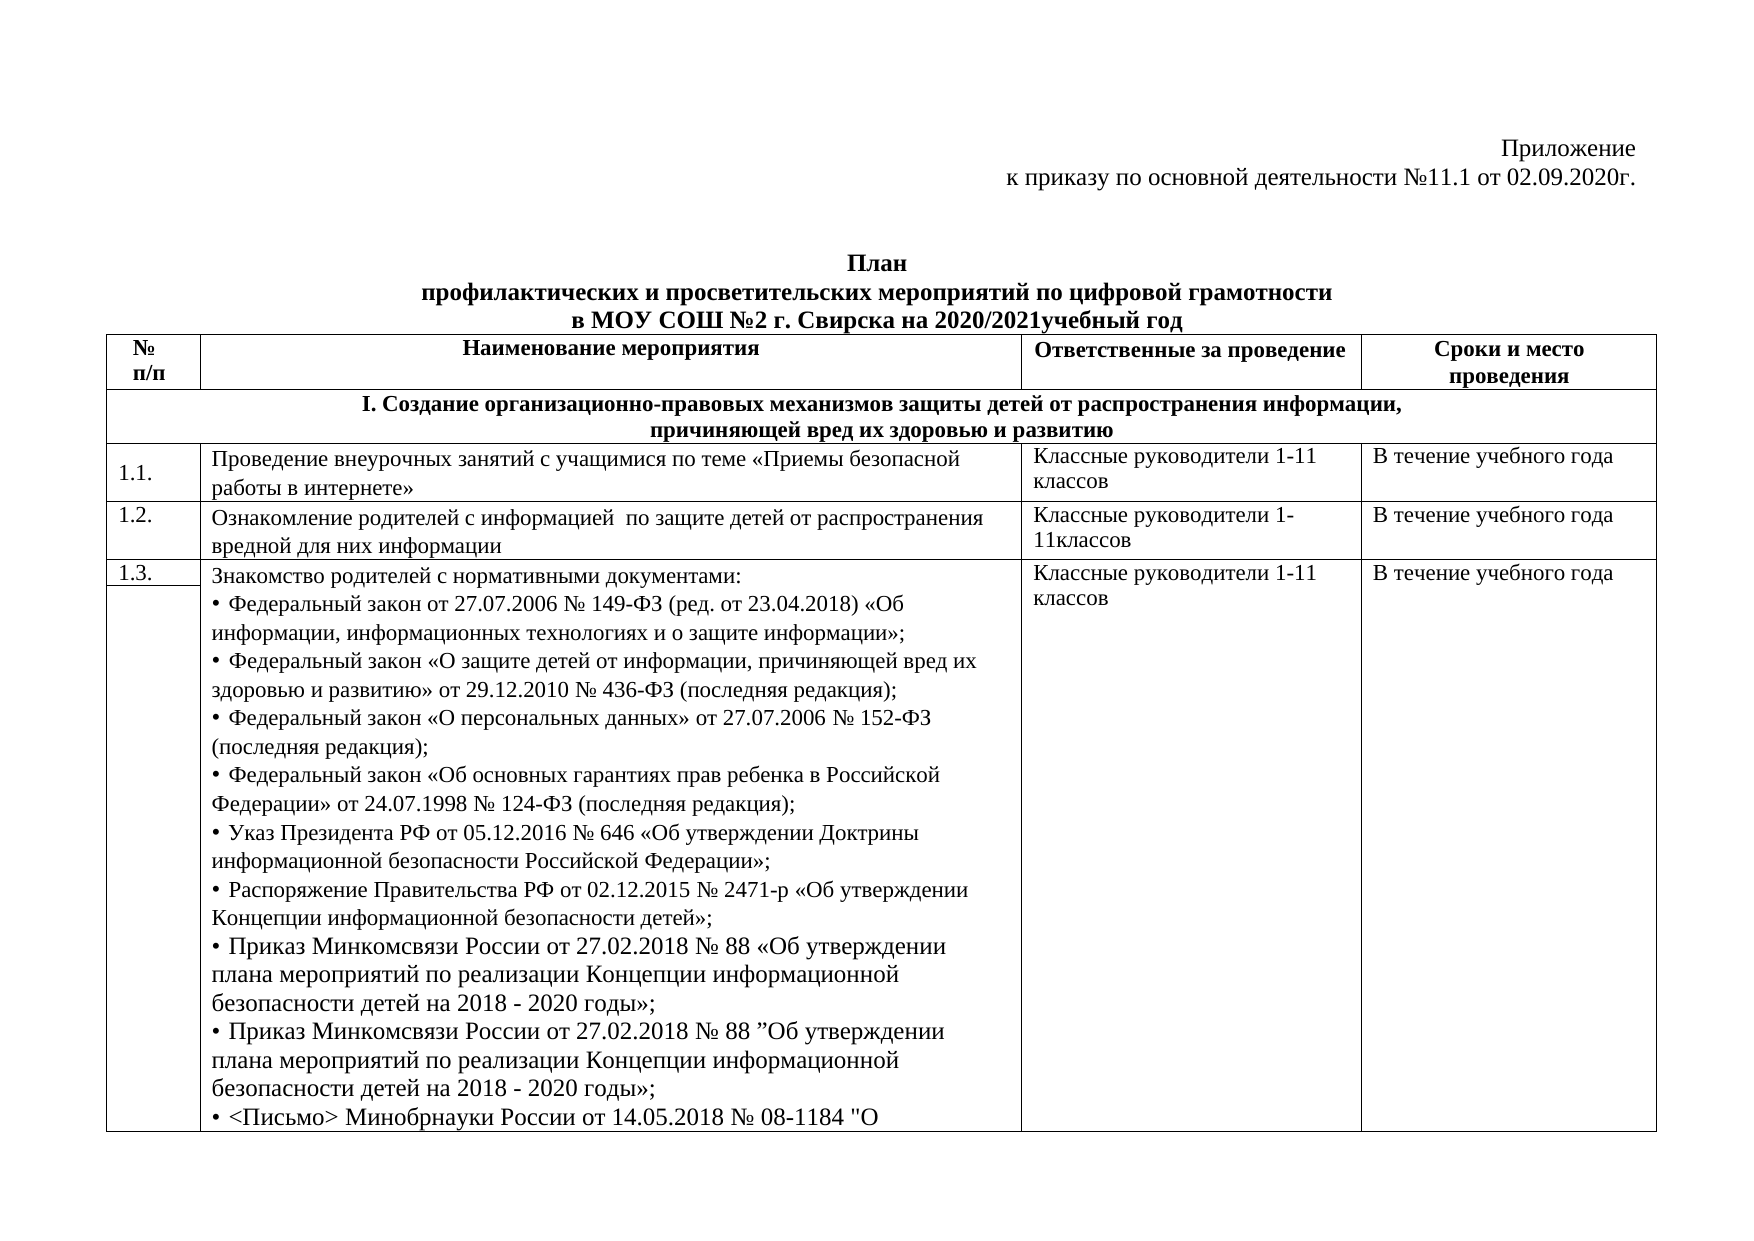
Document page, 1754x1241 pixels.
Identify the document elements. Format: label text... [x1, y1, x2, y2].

table_cell I. Создание организационно-правовых механизмов защиты детей от распространения информации, причиняющей вред их здоровью и развитию [107, 390, 650, 443]
text профилактических и просветительских мероприятий по цифровой грамотности [118, 277, 1636, 305]
table_cell Классные руководители 1-11классов [1022, 502, 1361, 559]
table_cell Знакомство родителей с нормативными документами: Федеральный закон от 27.07.2006 № 149-ФЗ (ред. от 23.04.2018) «Об информации, информационных технологиях и о защите информации»; Федеральный закон «О защите детей от информации, причиняющей вред их здоровью и развитию» от 29.12.2010 № 436-ФЗ (последняя редакция); Федеральный закон «О персональных данных» от 27.07.2006 № 152-ФЗ (последняя редакция); Федеральный закон «Об основных гарантиях прав ребенка в Российской Федерации» от 24.07.1998 № 124-ФЗ (последняя редакция); Указ Президента РФ от 05.12.2016 № 646 «Об утверждении Доктрины информационной безопасности Российской Федерации»; Распоряжение Правительства РФ от 02.12.2015 № 2471-р «Об утверждении Концепции информационной безопасности детей»; Приказ Минкомсвязи России от 27.02.2018 № 88 «Об утверждении плана мероприятий по реализации Концепции информационной безопасности детей на 2018 - 2020 годы»; Приказ Минкомсвязи России от 27.02.2018 № 88 ”Об утверждении плана мероприятий по реализации Концепции информационной безопасности детей на 2018 - 2020 годы»; <Письмо> Минобрнауки России от 14.05.2018 № 08-1184 "О направлении информации” (вместе с "Методическими рекомендациями о размещении на информационных стендах, официальных интернет- сайтах и других информационных ресурсах общеобразовательных организаций и органов, осуществляющих управление в сфере образования, информации о безопасном поведении и использовании сети «Интернет»); Методические рекомендации по ограничению в образовательных организациях доступа обучающихся к видам информации, распространяемой по средствам сети «Интернет», причиняющей вред здоровью и развитию детей, а также несоответствующей задачам образования; [201, 560, 1021, 1131]
table_header Сроки и место проведения [1569, 335, 1656, 389]
table_header № п/п [107, 335, 200, 389]
table_cell [107, 586, 200, 1131]
table_cell В течение учебного года [1362, 502, 1656, 559]
text Приложение [118, 133, 1636, 162]
table_cell 1.3. [107, 560, 200, 585]
table_cell Ознакомление родителей с информацией по защите детей от распространения вредной для них информации [201, 502, 1021, 559]
table_cell Классные руководители 1-11 классов [1022, 444, 1361, 501]
table_header Наименование мероприятия [201, 335, 1021, 389]
table_cell В течение учебного года [1362, 444, 1656, 501]
table_cell I. Создание организационно-правовых механизмов защиты детей от распространения информации, причиняющей вред их здоровью и развитию [1114, 390, 1656, 443]
table_cell 1.2. [107, 502, 200, 559]
text План [118, 248, 1636, 277]
table_header Ответственные за проведение [1022, 335, 1361, 389]
text в МОУ СОШ №2 г. Свирска на 2020/2021учебный год [118, 305, 1636, 334]
table_cell В течение учебного года [1362, 560, 1656, 1131]
table_cell Классные руководители 1-11 классов [1022, 560, 1361, 1131]
text к приказу по основной деятельности №11.1 от 02.09.2020г. [118, 162, 1636, 190]
table_cell 1.1. [107, 444, 200, 501]
table_header Сроки и место проведения [1362, 335, 1449, 389]
table_cell Проведение внеурочных занятий с учащимися по теме «Приемы безопасной работы в интернете» [201, 444, 1021, 501]
